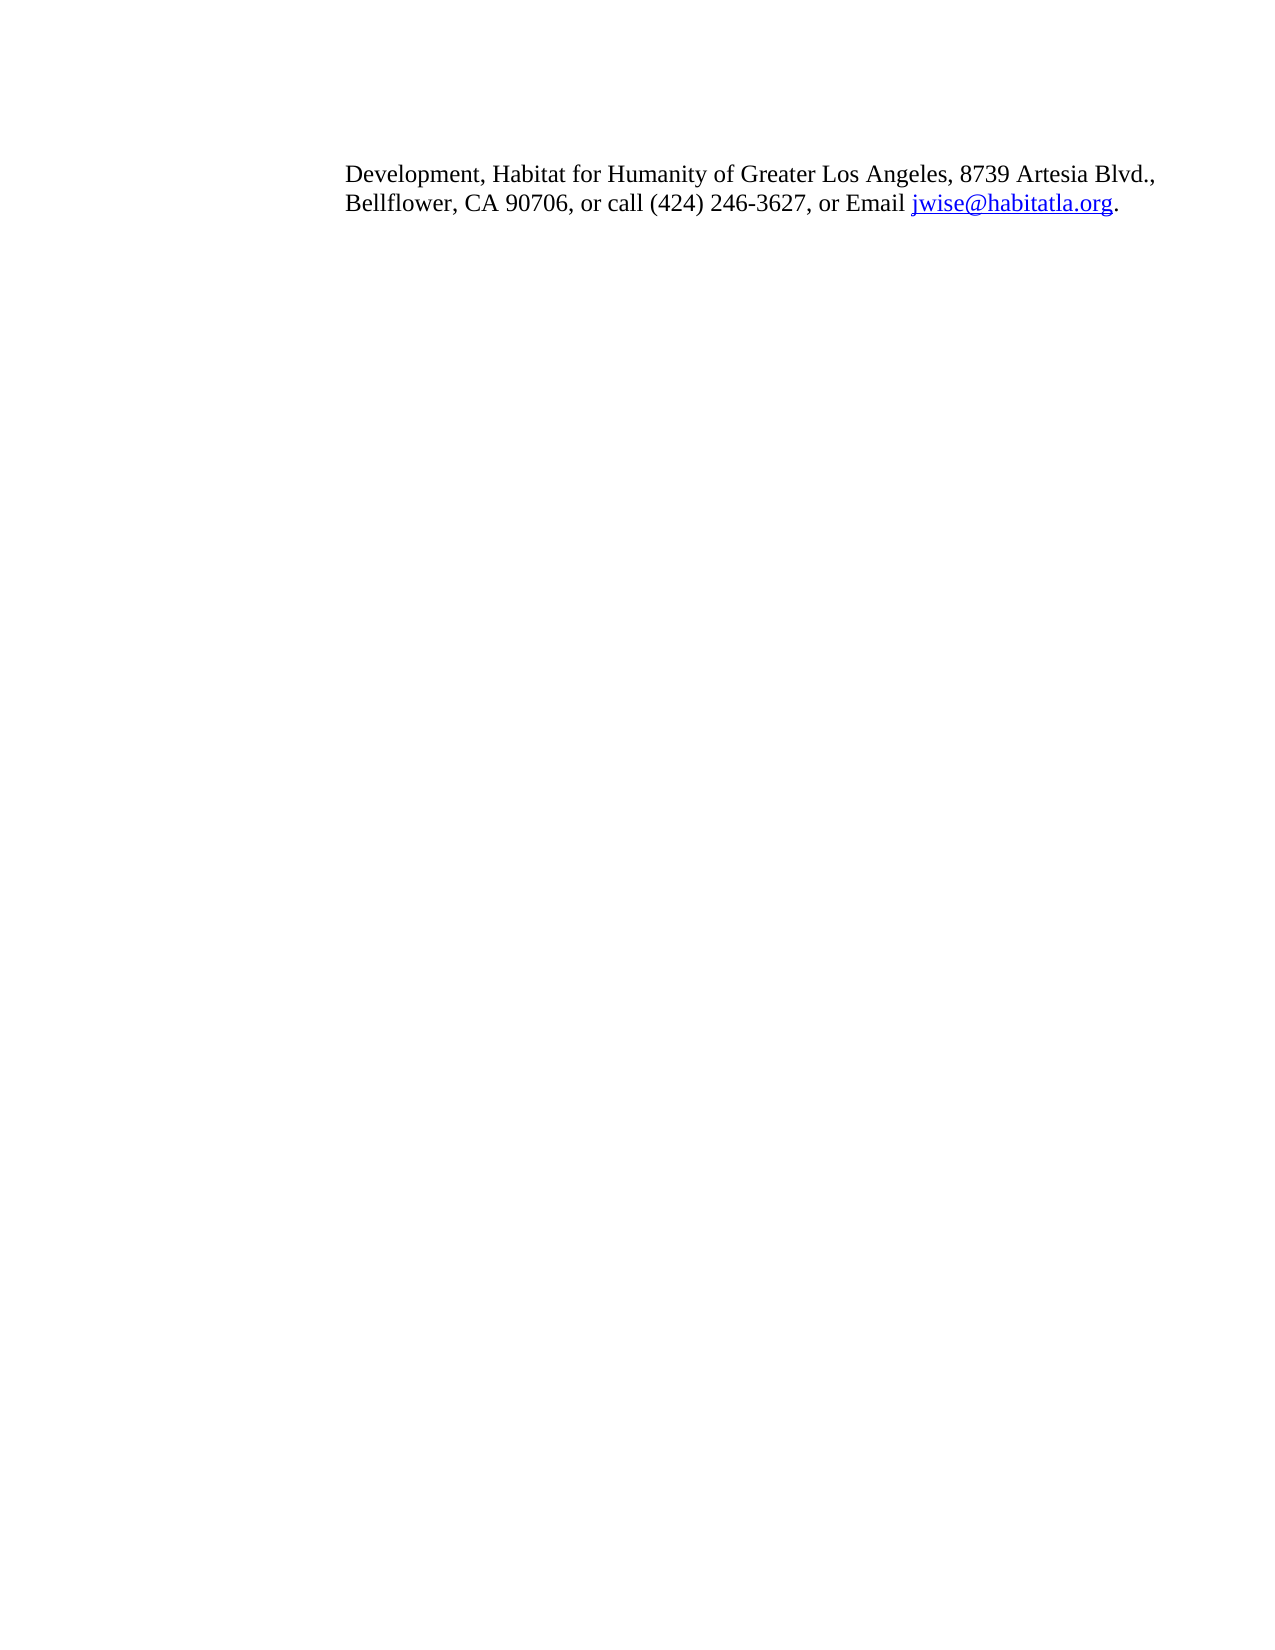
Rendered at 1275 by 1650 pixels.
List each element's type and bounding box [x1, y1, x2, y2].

text [345, 159, 1185, 217]
